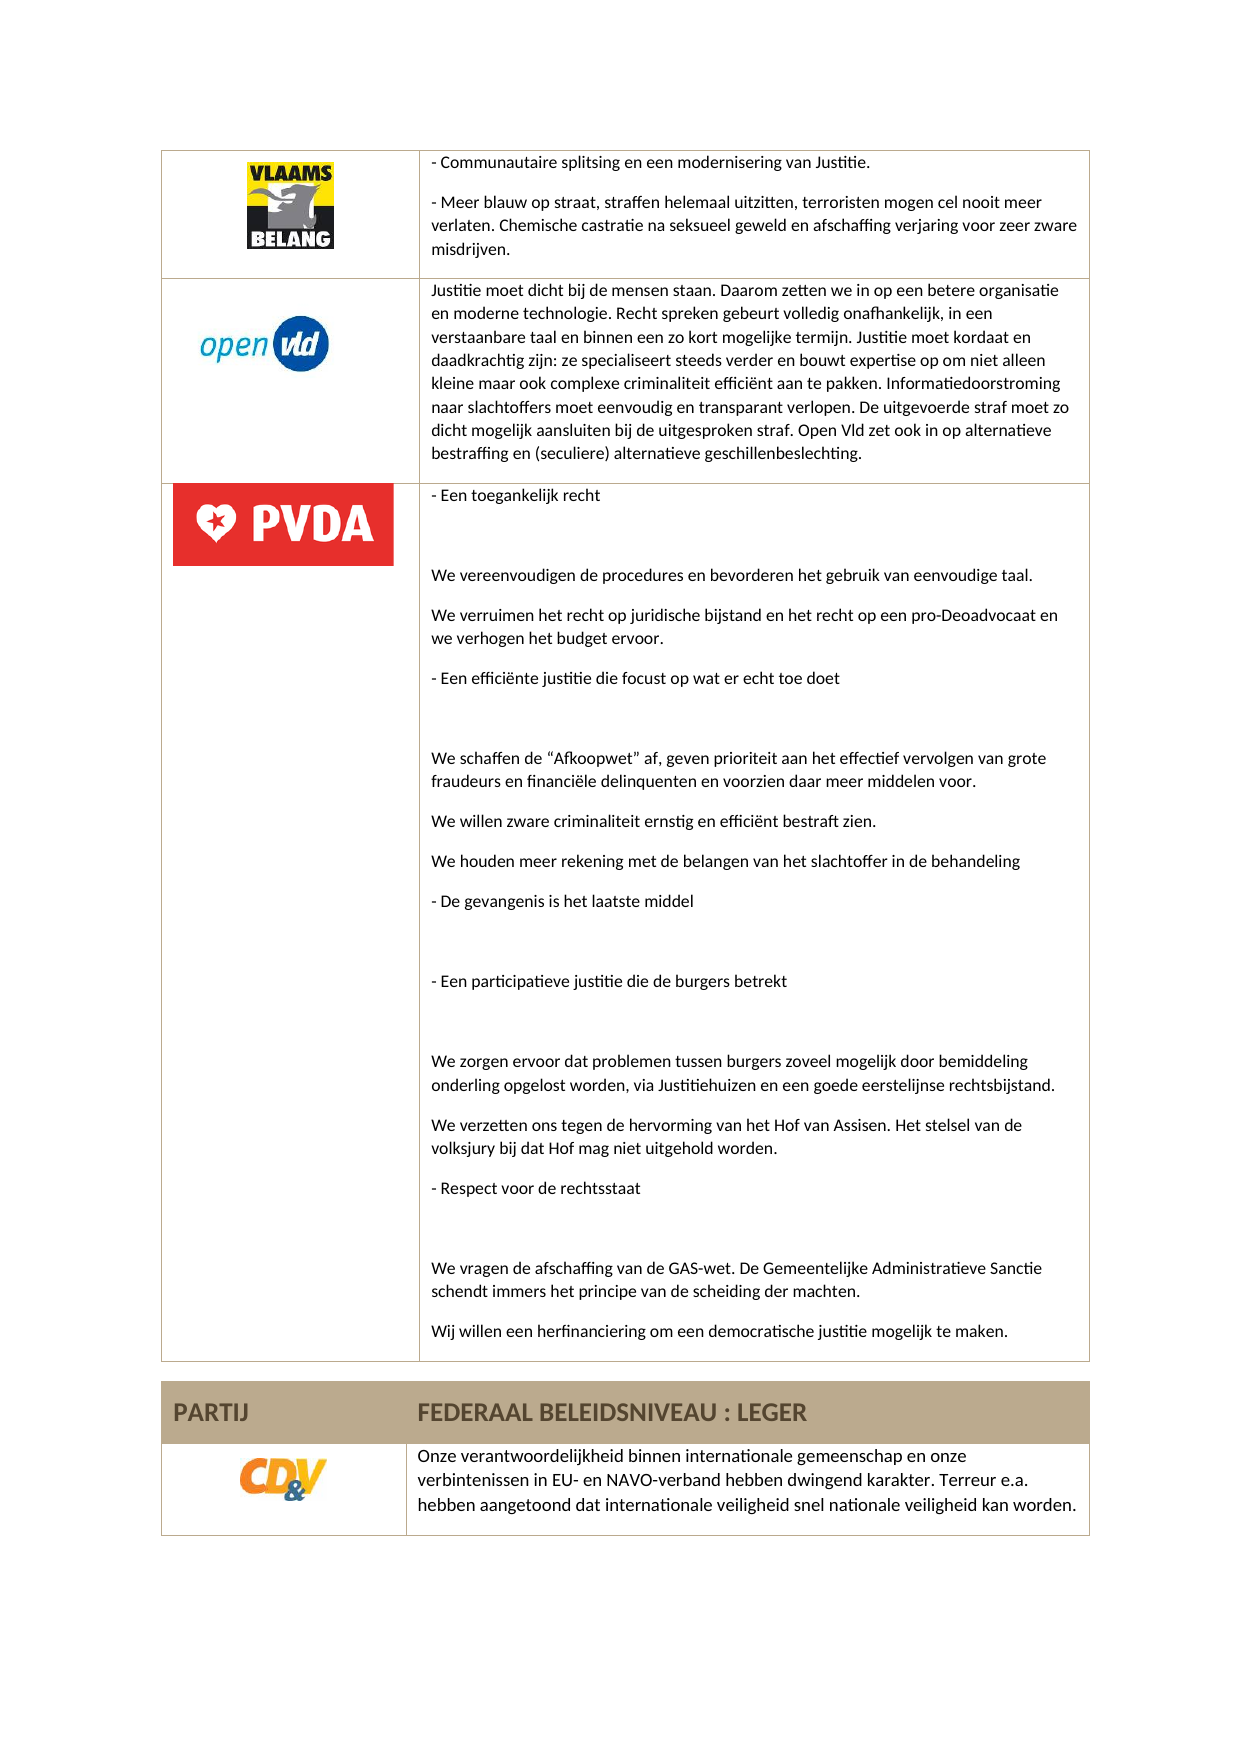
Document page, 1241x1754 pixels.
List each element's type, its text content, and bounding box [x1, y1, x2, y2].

picture [173, 279, 356, 408]
table_cell - Communautaire splitsing en een modernisering van Justitie. - Meer blauw op straat, straffen helemaal uitzitten, terroristen mogen cel nooit meer verlaten. Chemische castratie na seksueel geweld en afschaffing verjaring voor zeer zware misdrijven. [420, 151, 1089, 278]
table_cell - Een toegankelijk recht We vereenvoudigen de procedures en bevorderen het gebruik van eenvoudige taal. We verruimen het recht op juridische bijstand en het recht op een pro-Deoadvocaat en we verhogen het budget ervoor. - Een efficiënte justitie die focust op wat er echt toe doet We schaffen de “Afkoopwet” af, geven prioriteit aan het effectief vervolgen van grote fraudeurs en financiële delinquenten en voorzien daar meer middelen voor. We willen zware criminaliteit ernstig en efficiënt bestraft zien. We houden meer rekening met de belangen van het slachtoffer in de behandeling - De gevangenis is het laatste middel - Een participatieve justitie die de burgers betrekt We zorgen ervoor dat problemen tussen burgers zoveel mogelijk door bemiddeling onderling opgelost worden, via Justitiehuizen en een goede eerstelijnse rechtsbijstand. We verzetten ons tegen de hervorming van het Hof van Assisen. Het stelsel van de volksjury bij dat Hof mag niet uitgehold worden. - Respect voor de rechtsstaat We vragen de afschaffing van de GAS-wet. De Gemeentelijke Administratieve Sanctie schendt immers het principe van de scheiding der machten. Wij willen een herfinanciering om een democratische justitie mogelijk te maken. [420, 484, 1089, 1361]
table_cell [162, 279, 419, 483]
picture [173, 483, 394, 566]
table_cell [162, 151, 419, 278]
table_header PARTIJ [162, 1383, 406, 1443]
table_header FEDERAAL BELEIDSNIVEAU : LEGER [407, 1383, 1089, 1443]
table_cell Justitie moet dicht bij de mensen staan. Daarom zetten we in op een betere organisatie en moderne technologie. Recht spreken gebeurt volledig onafhankelijk, in een verstaanbare taal en binnen een zo kort mogelijke termijn. Justitie moet kordaat en daadkrachtig zijn: ze specialiseert steeds verder en bouwt expertise op om niet alleen kleine maar ook complexe criminaliteit efficiënt aan te pakken. Informatiedoorstroming naar slachtoffers moet eenvoudig en transparant verlopen. De uitgevoerde straf moet zo dicht mogelijk aansluiten bij de uitgesproken straf. Open Vld zet ook in op alternatieve bestraffing en (seculiere) alternatieve geschillenbeslechting. [420, 279, 1089, 483]
table_cell [162, 1444, 406, 1535]
picture [240, 1458, 327, 1501]
table_cell [162, 484, 419, 1361]
picture [247, 162, 334, 249]
table_cell Onze verantwoordelijkheid binnen internationale gemeenschap en onze verbintenissen in EU- en NAVO-verband hebben dwingend karakter. Terreur e.a. hebben aangetoond dat internationale veiligheid snel nationale veiligheid kan worden. [407, 1444, 1089, 1535]
